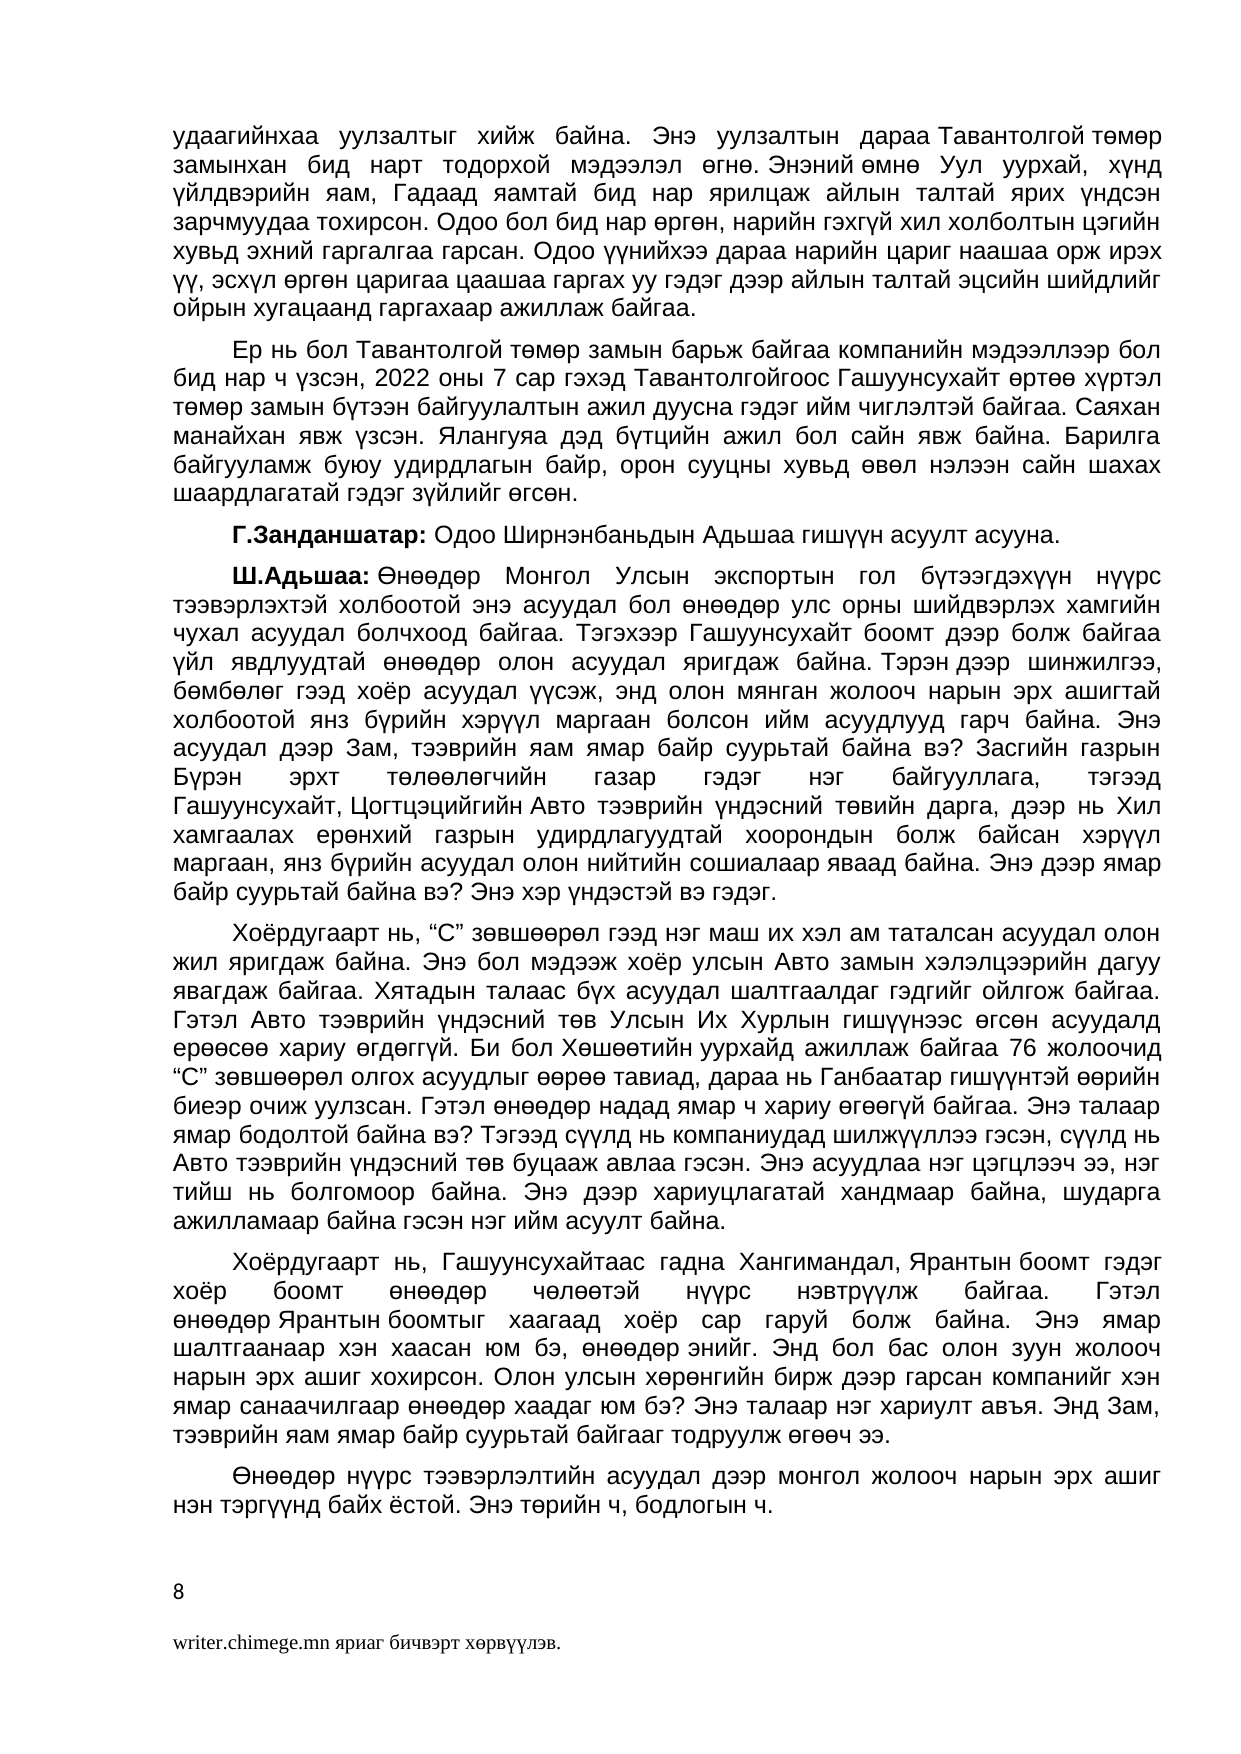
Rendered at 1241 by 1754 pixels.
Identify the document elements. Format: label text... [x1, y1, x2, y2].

text Ер нь бол Тавантолгой төмөр замын барьж байгаа компанийн мэдээллээр бол бид нар ч үзсэн, 2022 оны 7 сар гэхэд Тавантолгойгоос Гашуунсухайт өртөө хүртэл төмөр замын бүтээн байгуулалтын ажил дуусна гэдэг ийм чиглэлтэй байгаа. Саяхан манайхан явж үзсэн. Ялангуяа дэд бүтцийн ажил бол сайн явж байна. Барилга байгууламж буюу удирдлагын байр, орон сууцны хувьд өвөл нэлээн сайн шахах шаардлагатай гэдэг зүйлийг өгсөн. [173, 334, 1162, 507]
text Өнөөдөр нүүрс тээвэрлэлтийн асуудал дээр монгол жолооч нарын эрх ашиг нэн тэргүүнд байх ёстой. Энэ төрийн ч, бодлогын ч. [173, 1461, 1162, 1518]
text Хоёрдугаарт нь, “С” зөвшөөрөл гээд нэг маш их хэл ам таталсан асуудал олон жил яригдаж байна. Энэ бол мэдээж хоёр улсын Авто замын хэлэлцээрийн дагуу явагдаж байгаа. Хятадын талаас бүх асуудал шалтгаалдаг гэдгийг ойлгож байгаа. Гэтэл Авто тээврийн үндэсний төв Улсын Их Хурлын гишүүнээс өгсөн асуудалд ерөөсөө хариу өгдөггүй. Би бол Хөшөөтийн уурхайд ажиллаж байгаа 76 жолоочид “С” зөвшөөрөл олгох асуудлыг өөрөө тавиад, дараа нь Ганбаатар гишүүнтэй өөрийн биеэр очиж уулзсан. Гэтэл өнөөдөр надад ямар ч хариу өгөөгүй байгаа. Энэ талаар ямар бодолтой байна вэ? Тэгээд сүүлд нь компаниудад шилжүүллээ гэсэн, сүүлд нь Авто тээврийн үндэсний төв буцааж авлаа гэсэн. Энэ асуудлаа нэг цэгцлээч ээ, нэг тийш нь болгомоор байна. Энэ дээр хариуцлагатай хандмаар байна, шударга ажилламаар байна гэсэн нэг ийм асуулт байна. [173, 918, 1162, 1234]
text Ш.Адьшаа: Өнөөдөр Монгол Улсын экспортын гол бүтээгдэхүүн нүүрс тээвэрлэхтэй холбоотой энэ асуудал бол өнөөдөр улс орны шийдвэрлэх хамгийн чухал асуудал болчхоод байгаа. Тэгэхээр Гашуунсухайт боомт дээр болж байгаа үйл явдлуудтай өнөөдөр олон асуудал яригдаж байна. Тэрэн дээр шинжилгээ, бөмбөлөг гээд хоёр асуудал үүсэж, энд олон мянган жолооч нарын эрх ашигтай холбоотой янз бүрийн хэрүүл маргаан болсон ийм асуудлууд гарч байна. Энэ асуудал дээр Зам, тээврийн яам ямар байр суурьтай байна вэ? Засгийн газрын Бүрэн эрхт төлөөлөгчийн газар гэдэг нэг байгууллага, тэгээд Гашуунсухайт, Цогтцэцийгийн Авто тээврийн үндэсний төвийн дарга, дээр нь Хил хамгаалах ерөнхий газрын удирдлагуудтай хоорондын болж байсан хэрүүл маргаан, янз бүрийн асуудал олон нийтийн сошиалаар яваад байна. Энэ дээр ямар байр суурьтай байна вэ? Энэ хэр үндэстэй вэ гэдэг. [173, 561, 1162, 906]
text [173, 121, 1162, 322]
text Г.Занданшатар: Одоо Ширнэнбаньдын Адьшаа гишүүн асуулт асууна. [173, 519, 1162, 548]
text Хоёрдугаарт нь, Гашуунсухайтаас гадна Хангимандал, Ярантын боомт гэдэг хоёр боомт өнөөдөр чөлөөтэй нүүрс нэвтрүүлж байгаа. Гэтэл өнөөдөр Ярантын боомтыг хаагаад хоёр сар гаруй болж байна. Энэ ямар шалтгаанаар хэн хаасан юм бэ, өнөөдөр энийг. Энд бол бас олон зуун жолооч нарын эрх ашиг хохирсон. Олон улсын хөрөнгийн бирж дээр гарсан компанийг хэн ямар санаачилгаар өнөөдөр хаадаг юм бэ? Энэ талаар нэг хариулт авъя. Энд Зам, тээврийн яам ямар байр суурьтай байгааг тодруулж өгөөч ээ. [173, 1247, 1162, 1448]
